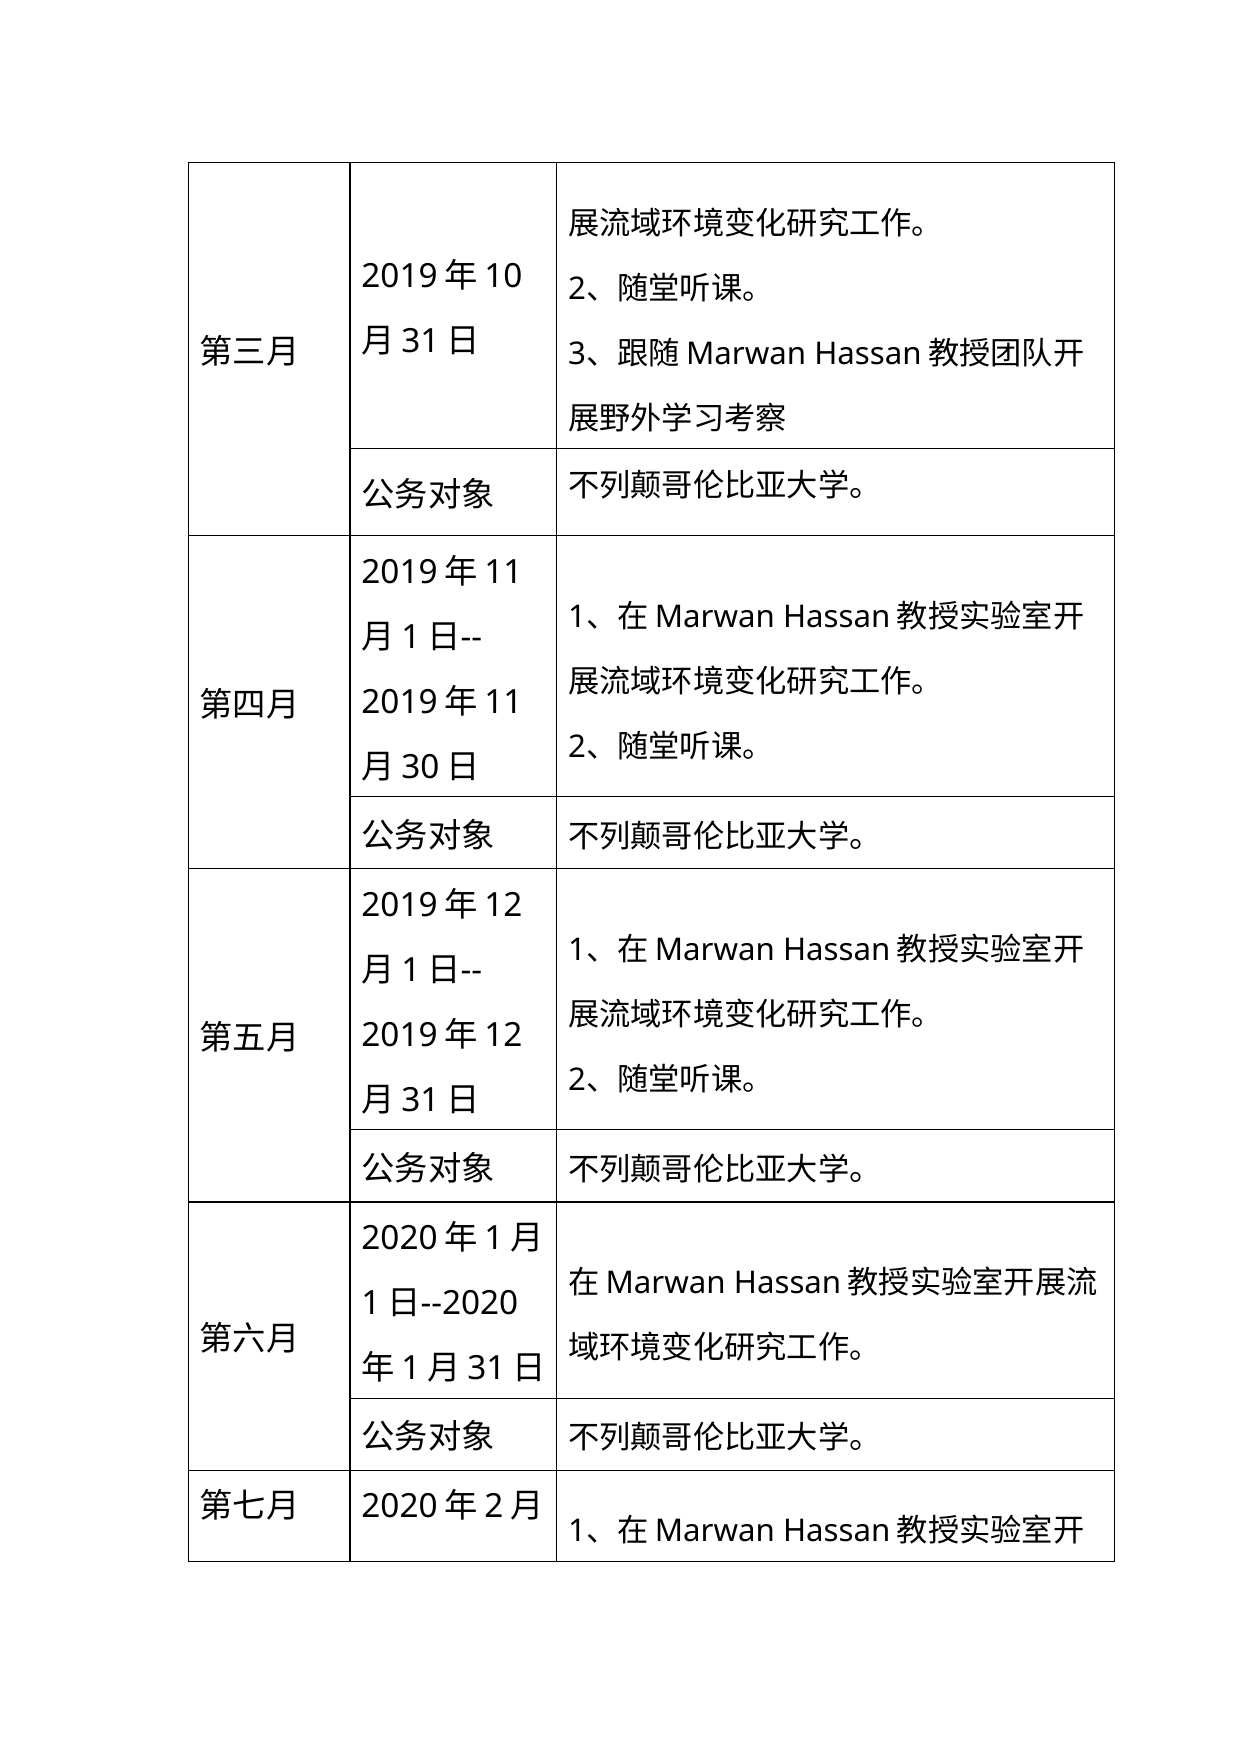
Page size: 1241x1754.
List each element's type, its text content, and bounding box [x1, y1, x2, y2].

table_cell 在Marwan Hassan教授实验室开展流域环境变化研究工作。 [557, 1203, 1114, 1397]
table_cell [557, 163, 1114, 448]
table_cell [557, 1471, 1114, 1561]
table_cell 2019年12月1日--2019年12月31日 [351, 869, 556, 1129]
table_cell 公务对象 [351, 1130, 556, 1201]
table_cell 公务对象 [351, 449, 556, 535]
table_cell 不列颠哥伦比亚大学。 [557, 1399, 1114, 1469]
table_cell 第六月 [189, 1203, 349, 1469]
table_cell 不列颠哥伦比亚大学。 [557, 797, 1114, 868]
table_cell 2020年1月1日--2020年1月31日 [351, 1203, 556, 1397]
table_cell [351, 163, 556, 448]
table_cell 第七月 [189, 1471, 349, 1561]
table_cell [351, 1471, 556, 1561]
table_cell 公务对象 [351, 1399, 556, 1469]
table_cell 第五月 [189, 869, 349, 1201]
table_cell 不列颠哥伦比亚大学。 [557, 449, 1114, 535]
table_cell 第四月 [189, 536, 349, 868]
table_cell 2019年11月1日--2019年11月30日 [351, 536, 556, 796]
table_cell 第三月 [189, 163, 349, 535]
table_cell 不列颠哥伦比亚大学。 [557, 1130, 1114, 1201]
table_cell 公务对象 [351, 797, 556, 868]
table_cell 1、在Marwan Hassan教授实验室开展流域环境变化研究工作。 2、随堂听课。 [557, 869, 1114, 1129]
table_cell 1、在Marwan Hassan教授实验室开展流域环境变化研究工作。 2、随堂听课。 [557, 536, 1114, 796]
